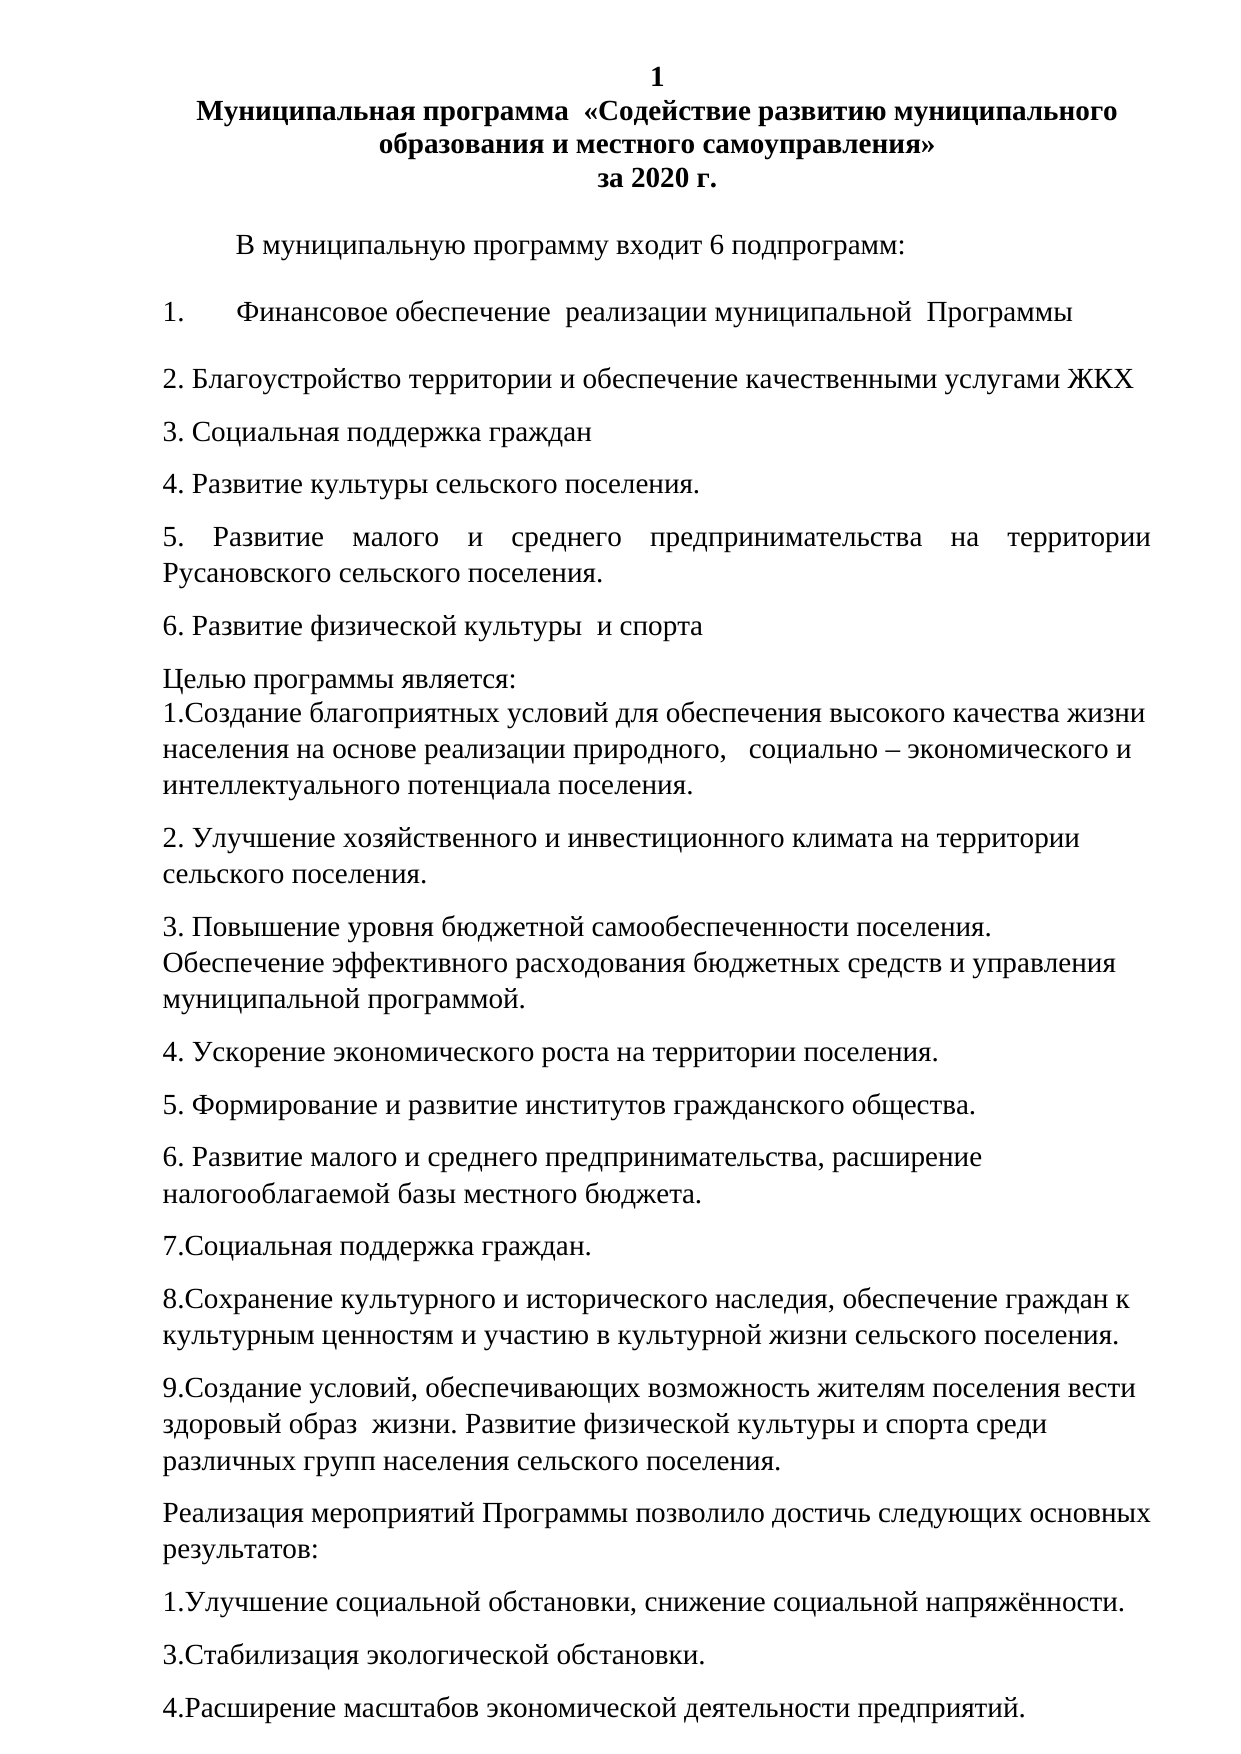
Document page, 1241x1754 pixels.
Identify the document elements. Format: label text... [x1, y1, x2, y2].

text Целью программы является: [162, 661, 1152, 695]
text 4. Развитие культуры сельского поселения. [162, 467, 1152, 500]
text 2. Благоустройство территории и обеспечение качественными услугами ЖКХ [162, 361, 1152, 394]
text 5. Развитие малого и среднего предпринимательства на территории Русановского сельского поселения. [162, 519, 1152, 589]
text 1 [162, 59, 1152, 93]
text 3. Социальная поддержка граждан [162, 414, 1152, 447]
text 3.Стабилизация экологической обстановки. [162, 1637, 1152, 1671]
text 1.Создание благоприятных условий для обеспечения высокого качества жизни населения на основе реализации природного, социально – экономического и интеллектуального потенциала поселения. [162, 695, 1152, 801]
text 8.Сохранение культурного и исторического наследия, обеспечение граждан к культурным ценностям и участию в культурной жизни сельского поселения. [162, 1281, 1152, 1351]
text 7.Социальная поддержка граждан. [162, 1228, 1152, 1262]
text Реализация мероприятий Программы позволило достичь следующих основных результатов: [162, 1495, 1152, 1565]
list Финансовое обеспечение реализации муниципальной Программы [162, 294, 1152, 327]
text 5. Формирование и развитие институтов гражданского общества. [162, 1087, 1152, 1120]
text 4.Расширение масштабов экономической деятельности предприятий. [162, 1690, 1152, 1723]
text Муниципальная программа «Содействие развитию муниципального образования и местного самоуправления» [162, 93, 1152, 160]
text В муниципальную программу входит 6 подпрограмм: [162, 227, 1152, 260]
text 1.Улучшение социальной обстановки, снижение социальной напряжённости. [162, 1584, 1152, 1618]
text 9.Создание условий, обеспечивающих возможность жителям поселения вести здоровый образ жизни. Развитие физической культуры и спорта среди различных групп населения сельского поселения. [162, 1370, 1152, 1476]
text 6. Развитие физической культуры и спорта [162, 608, 1152, 642]
text 3. Повышение уровня бюджетной самообеспеченности поселения. Обеспечение эффективного расходования бюджетных средств и управления муниципальной программой. [162, 909, 1152, 1015]
text 4. Ускорение экономического роста на территории поселения. [162, 1034, 1152, 1067]
text за 2020 г. [162, 160, 1152, 193]
text 2. Улучшение хозяйственного и инвестиционного климата на территории сельского поселения. [162, 820, 1152, 889]
text 6. Развитие малого и среднего предпринимательства, расширение налогооблагаемой базы местного бюджета. [162, 1139, 1152, 1209]
